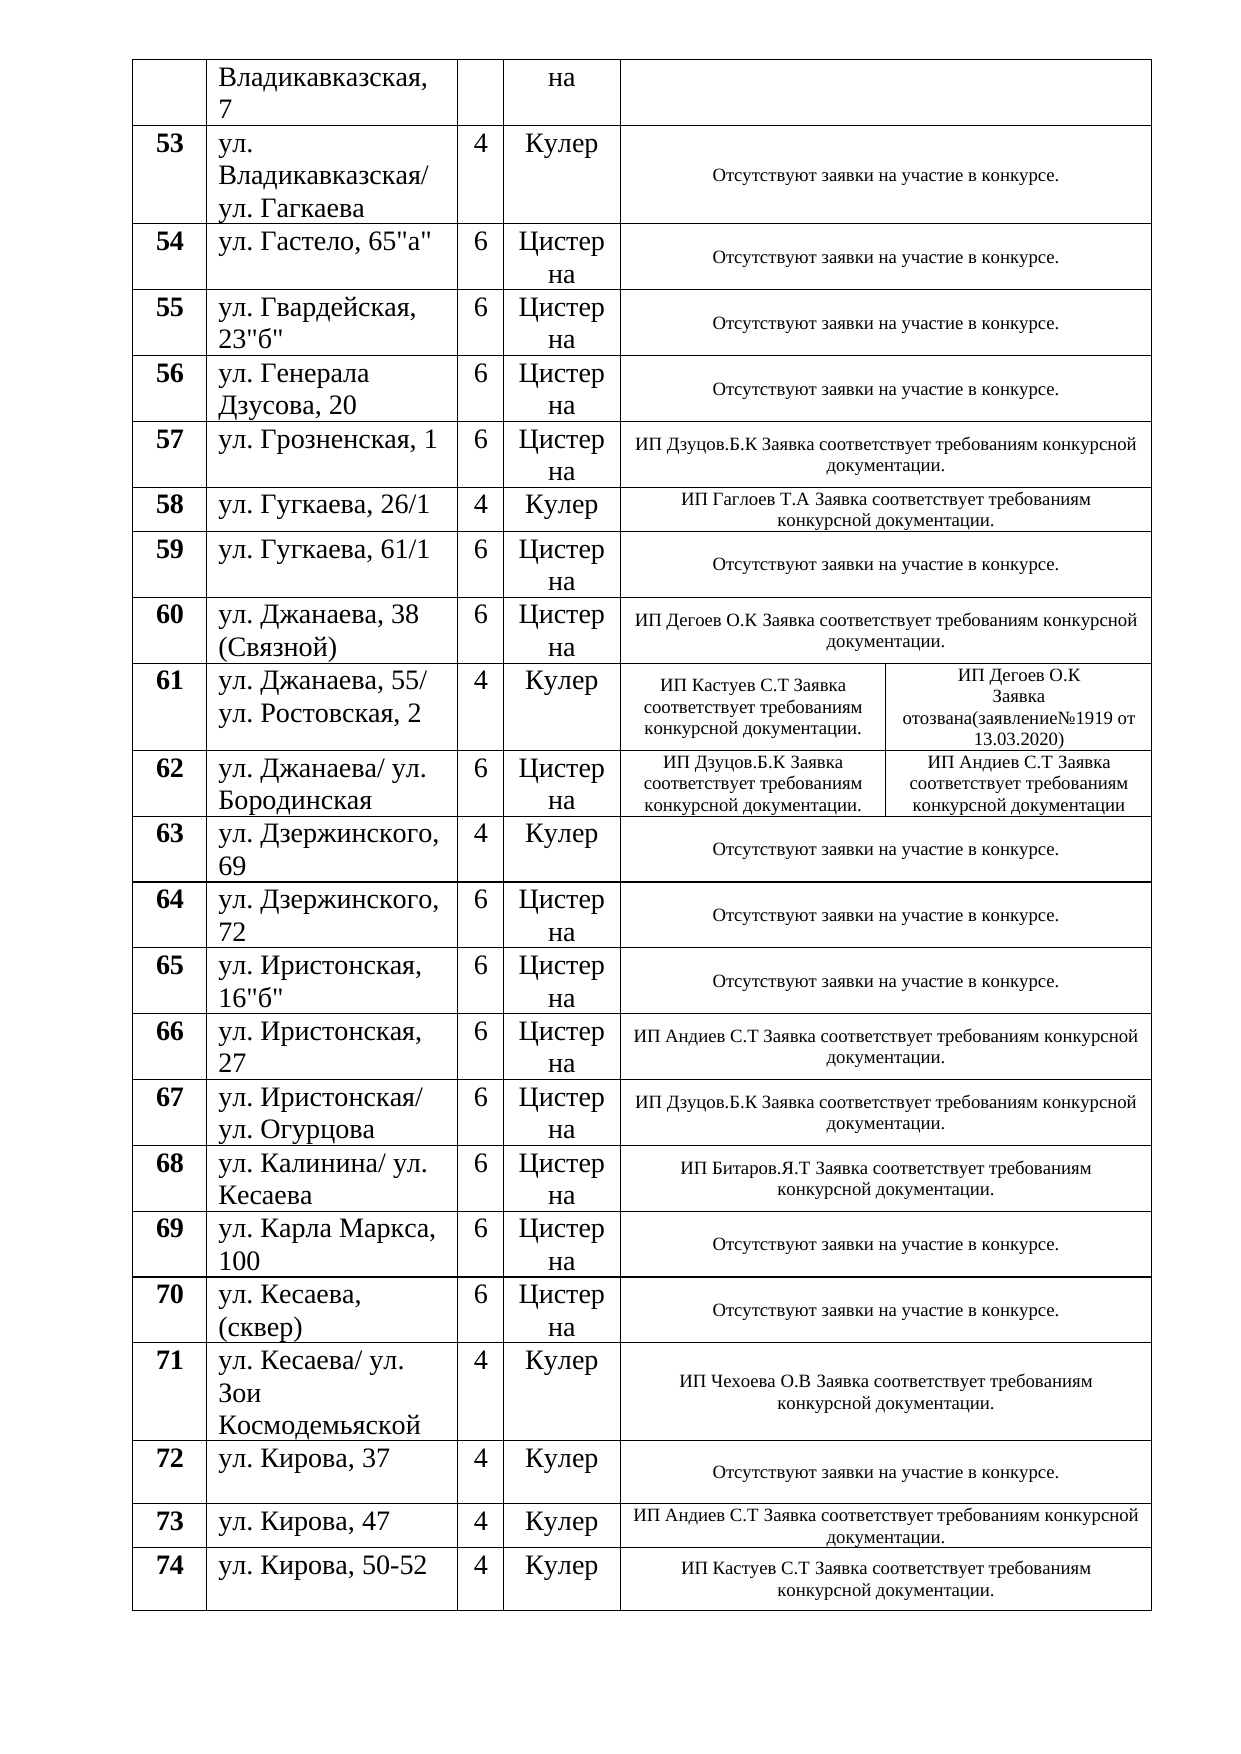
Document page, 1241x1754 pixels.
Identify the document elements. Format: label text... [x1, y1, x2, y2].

table_cell ИП Дзуцов.Б.К Заявка соответствует требованиям конкурсной документации. [621, 422, 1151, 487]
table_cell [621, 60, 1151, 125]
table_cell 6 [458, 224, 503, 289]
table_cell Кулер [504, 1441, 620, 1503]
table_cell 6 [458, 290, 503, 355]
table_cell Кулер [504, 126, 620, 223]
table_cell ИП Андиев С.Т Заявка соответствует требованиям конкурсной документации [886, 751, 1151, 816]
table_cell 6 [458, 60, 503, 125]
table_cell 71 [133, 1343, 206, 1440]
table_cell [621, 126, 1151, 223]
table_cell 64 [133, 883, 206, 947]
table_cell Кулер [504, 664, 620, 750]
table_cell 58 [133, 488, 206, 531]
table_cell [621, 1548, 1151, 1609]
table_cell 74 [133, 1548, 206, 1609]
table_cell ул. Иристонская/ ул. Огурцова [207, 1080, 457, 1145]
table_cell ул. Генерала Дзусова, 20 [207, 356, 457, 421]
table_cell 63 [133, 817, 206, 881]
table_cell Отсутствуют заявки на участие в конкурсе. [621, 356, 1151, 421]
table_cell ул. Владикавказская/ ул. Гагкаева [207, 126, 457, 223]
table_cell 6 [458, 1212, 503, 1276]
table_cell Цистерна [504, 751, 620, 816]
table_cell ул. Калинина/ ул. Кесаева [207, 1146, 457, 1211]
table_cell ИП Дзуцов.Б.К Заявка соответствует требованиям конкурсной документации. [621, 1080, 1151, 1145]
table_cell 59 [133, 532, 206, 597]
table_cell Отсутствуют заявки на участие в конкурсе. [621, 1441, 1151, 1503]
table_cell 4 [458, 126, 503, 223]
table_cell Отсутствуют заявки на участие в конкурсе. [621, 817, 1151, 881]
table_cell Цистерна [504, 1080, 620, 1145]
table_cell 73 [133, 1504, 206, 1547]
table_cell Цистерна [504, 1212, 620, 1276]
table_cell ул. Иристонская, 27 [207, 1014, 457, 1079]
table_cell 67 [133, 1080, 206, 1145]
table_cell Отсутствуют заявки на участие в конкурсе. [621, 1212, 1151, 1276]
table_cell 60 [133, 598, 206, 662]
table_cell 53 [133, 126, 206, 223]
table_cell Цистерна [504, 290, 620, 355]
table_cell 54 [133, 224, 206, 289]
table_cell ул. Иристонская, 16"б" [207, 948, 457, 1013]
table_cell Цистерна [504, 883, 620, 947]
table_cell ул. Грозненская, 1 [207, 422, 457, 487]
table_cell ул. Дзержинского, 72 [207, 883, 457, 947]
table_cell Отсутствуют заявки на участие в конкурсе. [621, 948, 1151, 1013]
table_cell Отсутствуют заявки на участие в конкурсе. [621, 532, 1151, 597]
table_cell Отсутствуют заявки на участие в конкурсе. [621, 290, 1151, 355]
table_cell ул. Кирова, 50-52 [207, 1548, 457, 1609]
table_cell ул. Джанаева, 38 (Связной) [207, 598, 457, 662]
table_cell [621, 224, 1151, 289]
table_cell ИП Кастуев С.Т Заявка соответствует требованиям конкурсной документации. [621, 664, 885, 750]
table_cell ИП Битаров.Я.Т Заявка соответствует требованиям конкурсной документации. [621, 1146, 1151, 1211]
table_cell 4 [458, 664, 503, 750]
table_cell 6 [458, 532, 503, 597]
table_cell 55 [133, 290, 206, 355]
table_cell 70 [133, 1278, 206, 1342]
table_cell Цистерна [504, 1146, 620, 1211]
table_cell 6 [458, 751, 503, 816]
table_cell Кулер [504, 1343, 620, 1440]
table_cell ИП Андиев С.Т Заявка соответствует требованиям конкурсной документации. [621, 1014, 1151, 1079]
table_cell 4 [458, 1343, 503, 1440]
table_cell Цистерна [504, 224, 620, 289]
table_cell ул. Джанаева, 55/ ул. Ростовская, 2 [207, 664, 457, 750]
table_cell ИП Дегоев О.К Заявка отозвана(заявление№1919 от 13.03.2020) [886, 664, 1151, 750]
table_cell Отсутствуют заявки на участие в конкурсе. [621, 883, 1151, 947]
table_cell Кулер [504, 1504, 620, 1547]
table_cell ул. Гугкаева, 26/1 [207, 488, 457, 531]
table_cell Цистерна [504, 532, 620, 597]
table_cell Цистерна [504, 948, 620, 1013]
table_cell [207, 60, 457, 125]
table_cell ул. Кесаева, (сквер) [207, 1278, 457, 1342]
table_cell Цистерна [504, 1014, 620, 1079]
table_cell 4 [458, 1441, 503, 1503]
table_cell Кулер [504, 488, 620, 531]
table_cell ИП Дегоев О.К Заявка соответствует требованиям конкурсной документации. [621, 598, 1151, 662]
table_cell ул. Кесаева/ ул. Зои Космодемьяской [207, 1343, 457, 1440]
table_cell ул. Гвардейская, 23"б" [207, 290, 457, 355]
table_cell 68 [133, 1146, 206, 1211]
table_cell 6 [458, 1146, 503, 1211]
table_cell Цистерна [504, 598, 620, 662]
table_cell 4 [458, 817, 503, 881]
table_cell ул. Гугкаева, 61/1 [207, 532, 457, 597]
table_cell 72 [133, 1441, 206, 1503]
table_cell 52 [133, 60, 206, 125]
table_cell ул. Джанаева/ ул. Бородинская [207, 751, 457, 816]
table_cell 65 [133, 948, 206, 1013]
table_cell 4 [458, 1548, 503, 1609]
table_cell ул. Кирова, 47 [207, 1504, 457, 1547]
table_cell 61 [133, 664, 206, 750]
table_cell 4 [458, 1504, 503, 1547]
table_cell 57 [133, 422, 206, 487]
table_cell Цистерна [504, 1278, 620, 1342]
table_cell 56 [133, 356, 206, 421]
table_cell ИП Гаглоев Т.А Заявка соответствует требованиям конкурсной документации. [621, 488, 1151, 531]
table_cell Кулер [504, 817, 620, 881]
table_cell 6 [458, 1014, 503, 1079]
table_cell 62 [133, 751, 206, 816]
table_cell ул. Гастело, 65"а" [207, 224, 457, 289]
table_cell 6 [458, 422, 503, 487]
table_cell 6 [458, 1080, 503, 1145]
table_cell 69 [133, 1212, 206, 1276]
table_cell 4 [458, 488, 503, 531]
table_cell 6 [458, 356, 503, 421]
table_cell ул. Дзержинского, 69 [207, 817, 457, 881]
table_cell 6 [458, 1278, 503, 1342]
table_cell Цистерна [504, 422, 620, 487]
table_cell 6 [458, 883, 503, 947]
table_cell ИП Чехоева О.В Заявка соответствует требованиям конкурсной документации. [621, 1343, 1151, 1440]
table_cell Цистерна [504, 60, 620, 125]
table_cell 6 [458, 948, 503, 1013]
table_cell 6 [458, 598, 503, 662]
table_cell ул. Кирова, 37 [207, 1441, 457, 1503]
table_cell ИП Андиев С.Т Заявка соответствует требованиям конкурсной документации. [621, 1504, 1151, 1547]
table_cell Отсутствуют заявки на участие в конкурсе. [621, 1278, 1151, 1342]
table_cell ИП Дзуцов.Б.К Заявка соответствует требованиям конкурсной документации. [621, 751, 885, 816]
table_cell Цистерна [504, 356, 620, 421]
table_cell ул. Карла Маркса, 100 [207, 1212, 457, 1276]
table_cell Кулер [504, 1548, 620, 1609]
table_cell 66 [133, 1014, 206, 1079]
